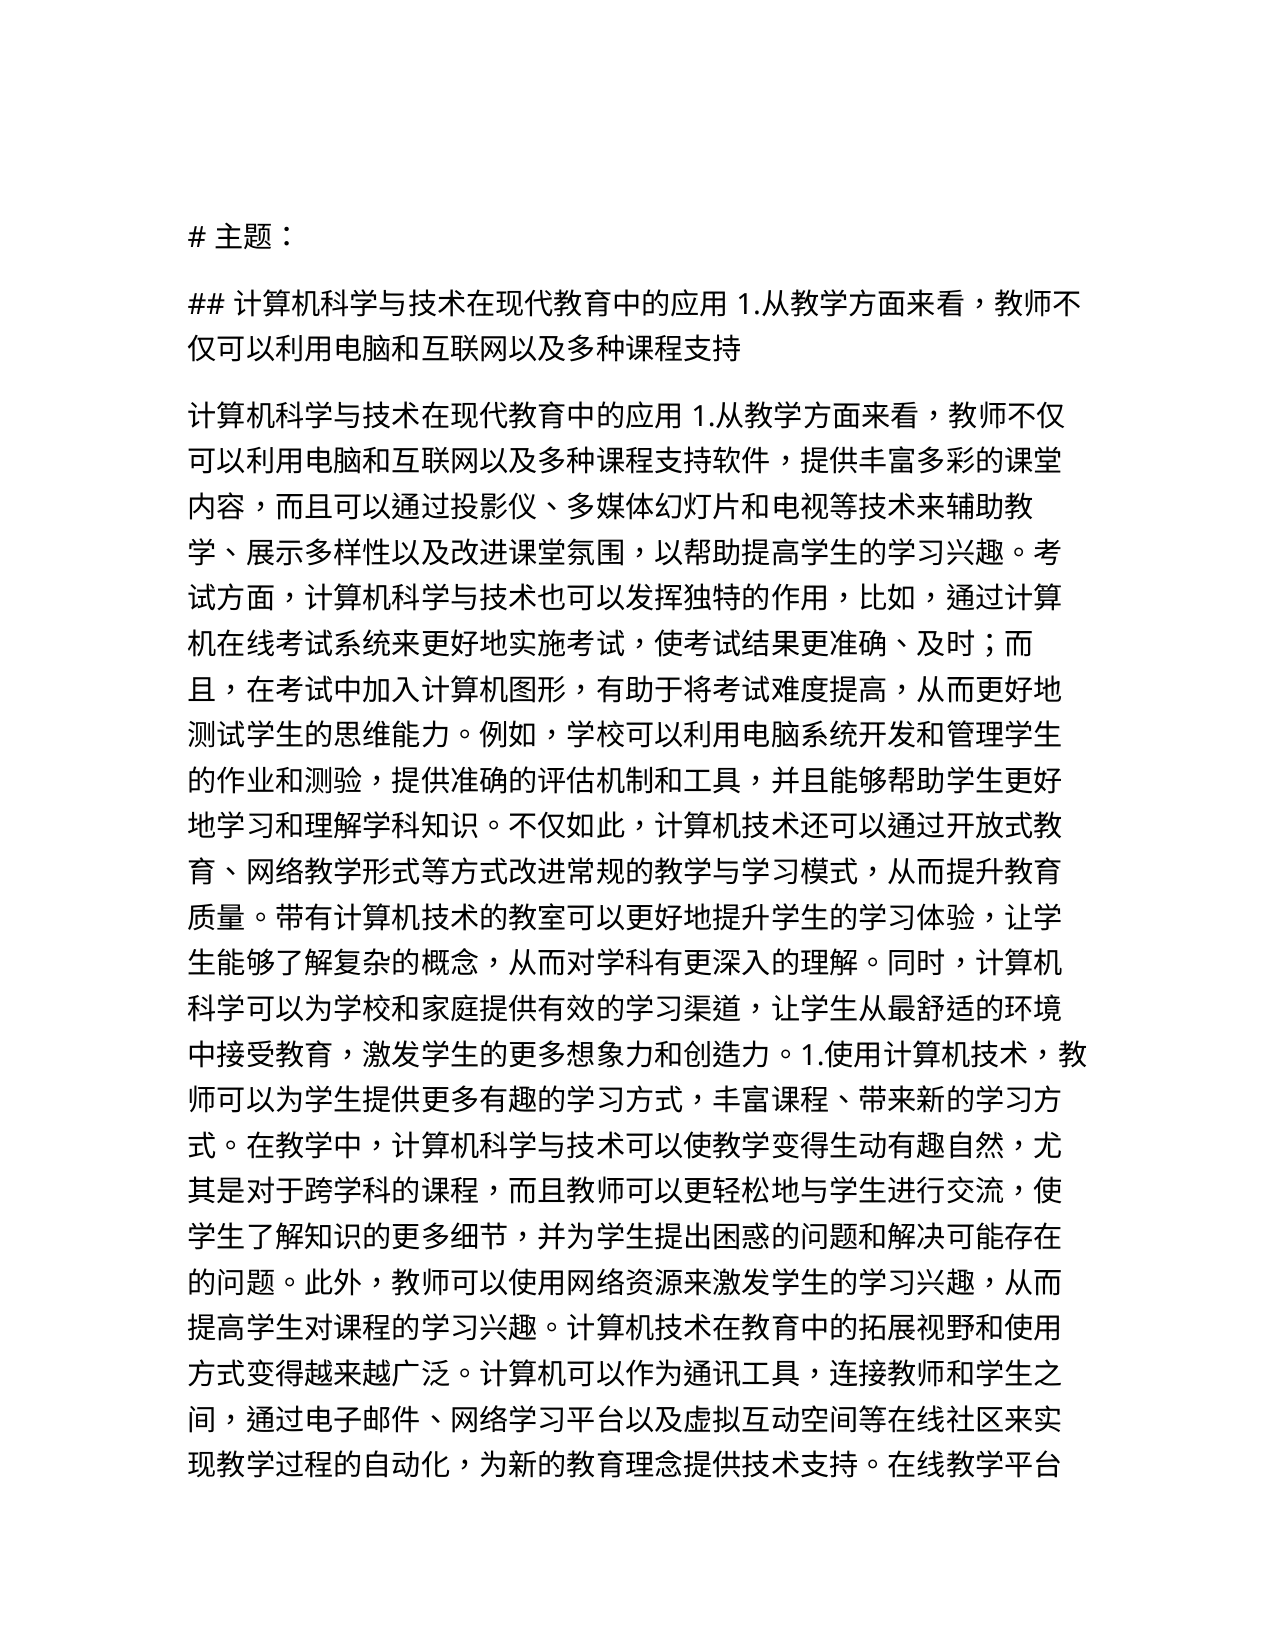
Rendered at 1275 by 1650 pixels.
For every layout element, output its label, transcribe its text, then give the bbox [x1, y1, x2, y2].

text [187, 395, 1087, 1484]
text # 主题： [187, 216, 1087, 256]
text ## 计算机科学与技术在现代教育中的应用 1.从教学方面来看，教师不仅可以利用电脑和互联网以及多种课程支持 [187, 283, 1087, 368]
